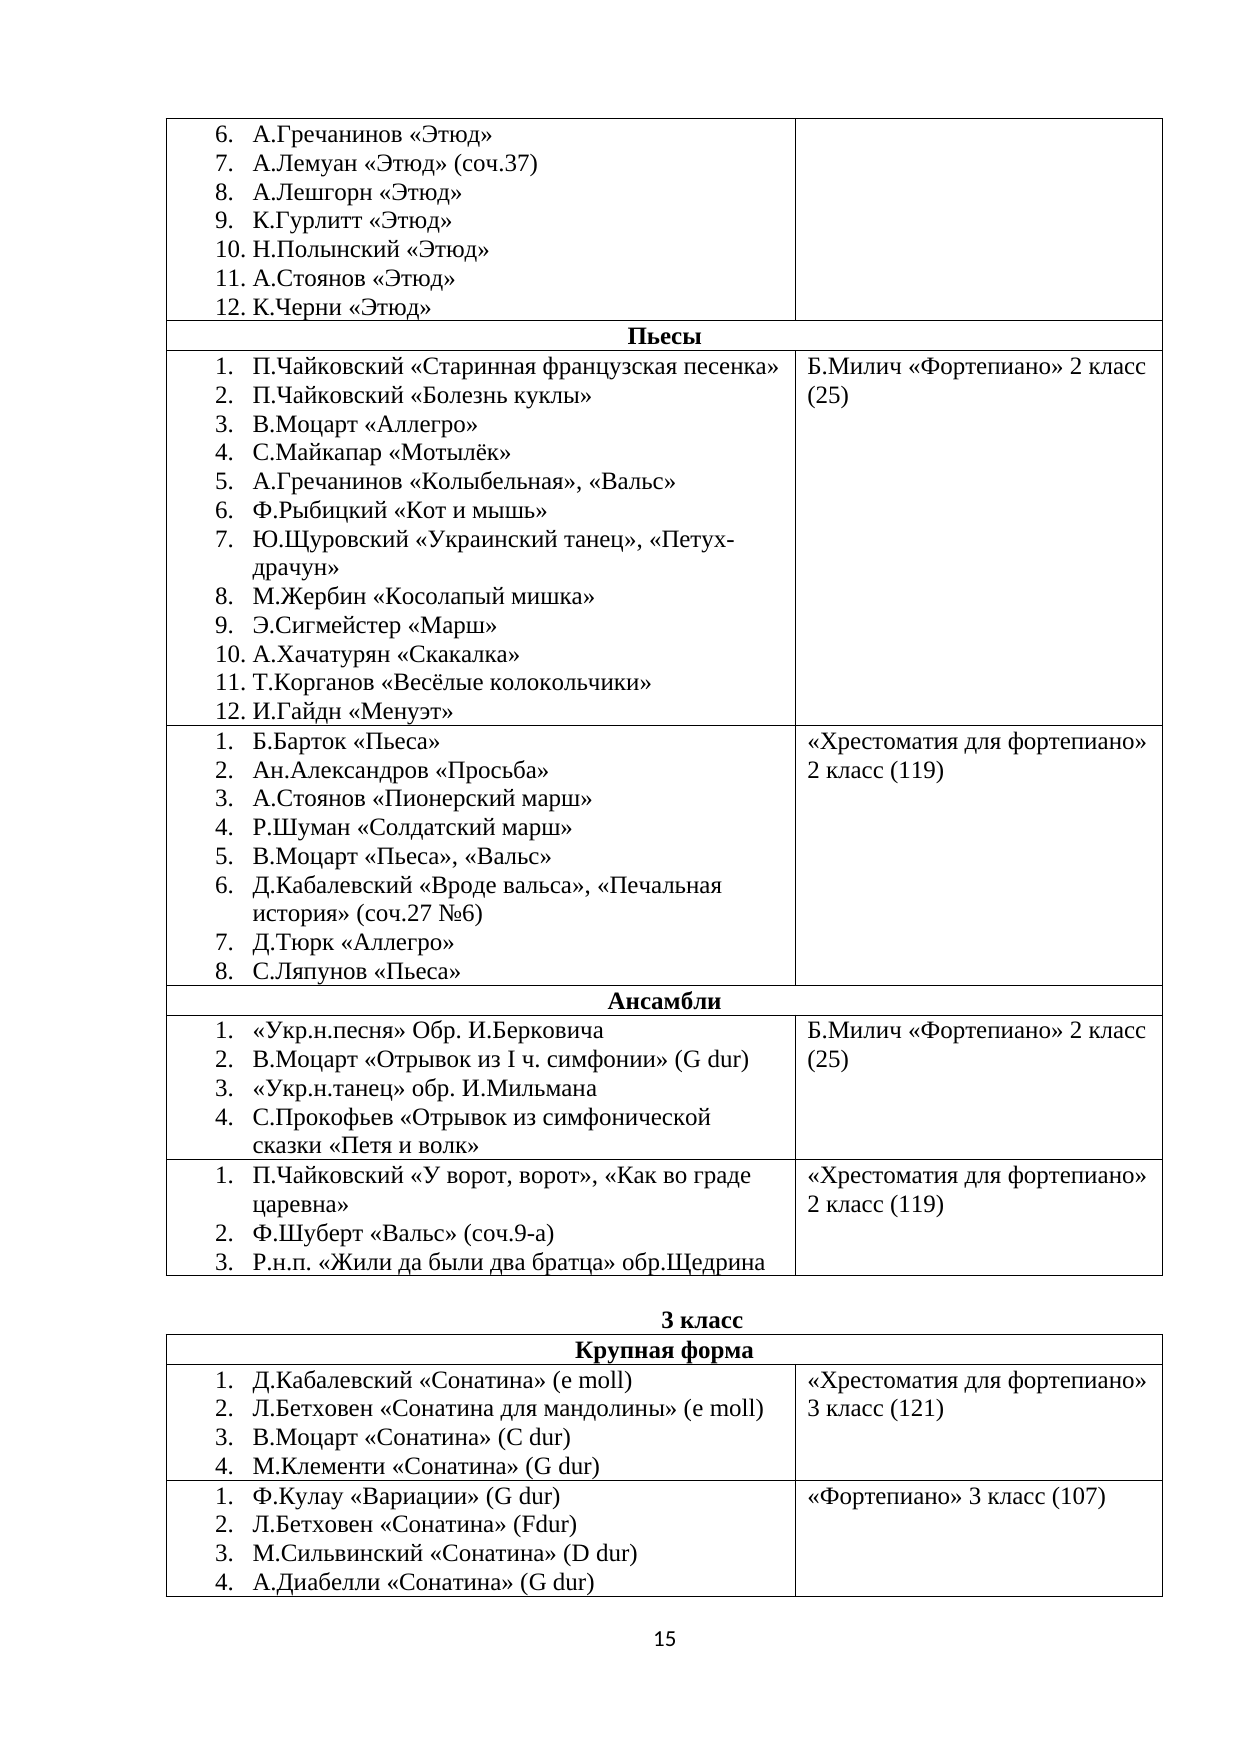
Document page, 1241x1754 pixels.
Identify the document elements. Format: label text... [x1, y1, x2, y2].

table_cell Ф.Кулау «Вариации» (G dur) Л.Бетховен «Сонатина» (Fdur) М.Сильвинский «Сонатина» (D dur) А.Диабелли «Сонатина» (G dur) [167, 1481, 795, 1596]
table_cell Б.Милич «Фортепиано» 2 класс (25) [796, 351, 1162, 725]
table_header Крупная форма [167, 1335, 1162, 1364]
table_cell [167, 119, 795, 320]
table_cell «Хрестоматия для фортепиано» 2 класс (119) [796, 1160, 1162, 1275]
table_cell Д.Кабалевский «Сонатина» (e moll) Л.Бетховен «Сонатина для мандолины» (e moll) В.Моцарт «Сонатина» (C dur) М.Клементи «Сонатина» (G dur) [167, 1365, 795, 1480]
table_cell Ансамбли [167, 986, 1162, 1014]
table_cell Б.Барток «Пьеса» Ан.Александров «Просьба» А.Стоянов «Пионерский марш» Р.Шуман «Солдатский марш» В.Моцарт «Пьеса», «Вальс» Д.Кабалевский «Вроде вальса», «Печальная история» (соч.27 №6) Д.Тюрк «Аллегро» С.Ляпунов «Пьеса» [167, 726, 795, 985]
text 3 класс [252, 1305, 1152, 1334]
table_cell Пьесы [167, 321, 1162, 350]
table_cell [796, 119, 1162, 320]
table_cell «Хрестоматия для фортепиано» 2 класс (119) [796, 726, 1162, 985]
table_cell «Фортепиано» 3 класс (107) [796, 1481, 1162, 1596]
table_cell Б.Милич «Фортепиано» 2 класс (25) [796, 1016, 1162, 1159]
table_cell П.Чайковский «У ворот, ворот», «Как во граде царевна» Ф.Шуберт «Вальс» (соч.9-а) Р.н.п. «Жили да были два братца» обр.Щедрина [167, 1160, 795, 1275]
table_cell «Укр.н.песня» Обр. И.Берковича В.Моцарт «Отрывок из I ч. симфонии» (G dur) «Укр.н.танец» обр. И.Мильмана С.Прокофьев «Отрывок из симфонической сказки «Петя и волк» [167, 1016, 795, 1159]
table_cell П.Чайковский «Старинная французская песенка» П.Чайковский «Болезнь куклы» В.Моцарт «Аллегро» С.Майкапар «Мотылёк» А.Гречанинов «Колыбельная», «Вальс» Ф.Рыбицкий «Кот и мышь» Ю.Щуровский «Украинский танец», «Петух-драчун» М.Жербин «Косолапый мишка» Э.Сигмейстер «Марш» А.Хачатурян «Скакалка» Т.Корганов «Весёлые колокольчики» И.Гайдн «Менуэт» [167, 351, 795, 725]
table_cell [796, 1365, 1162, 1480]
